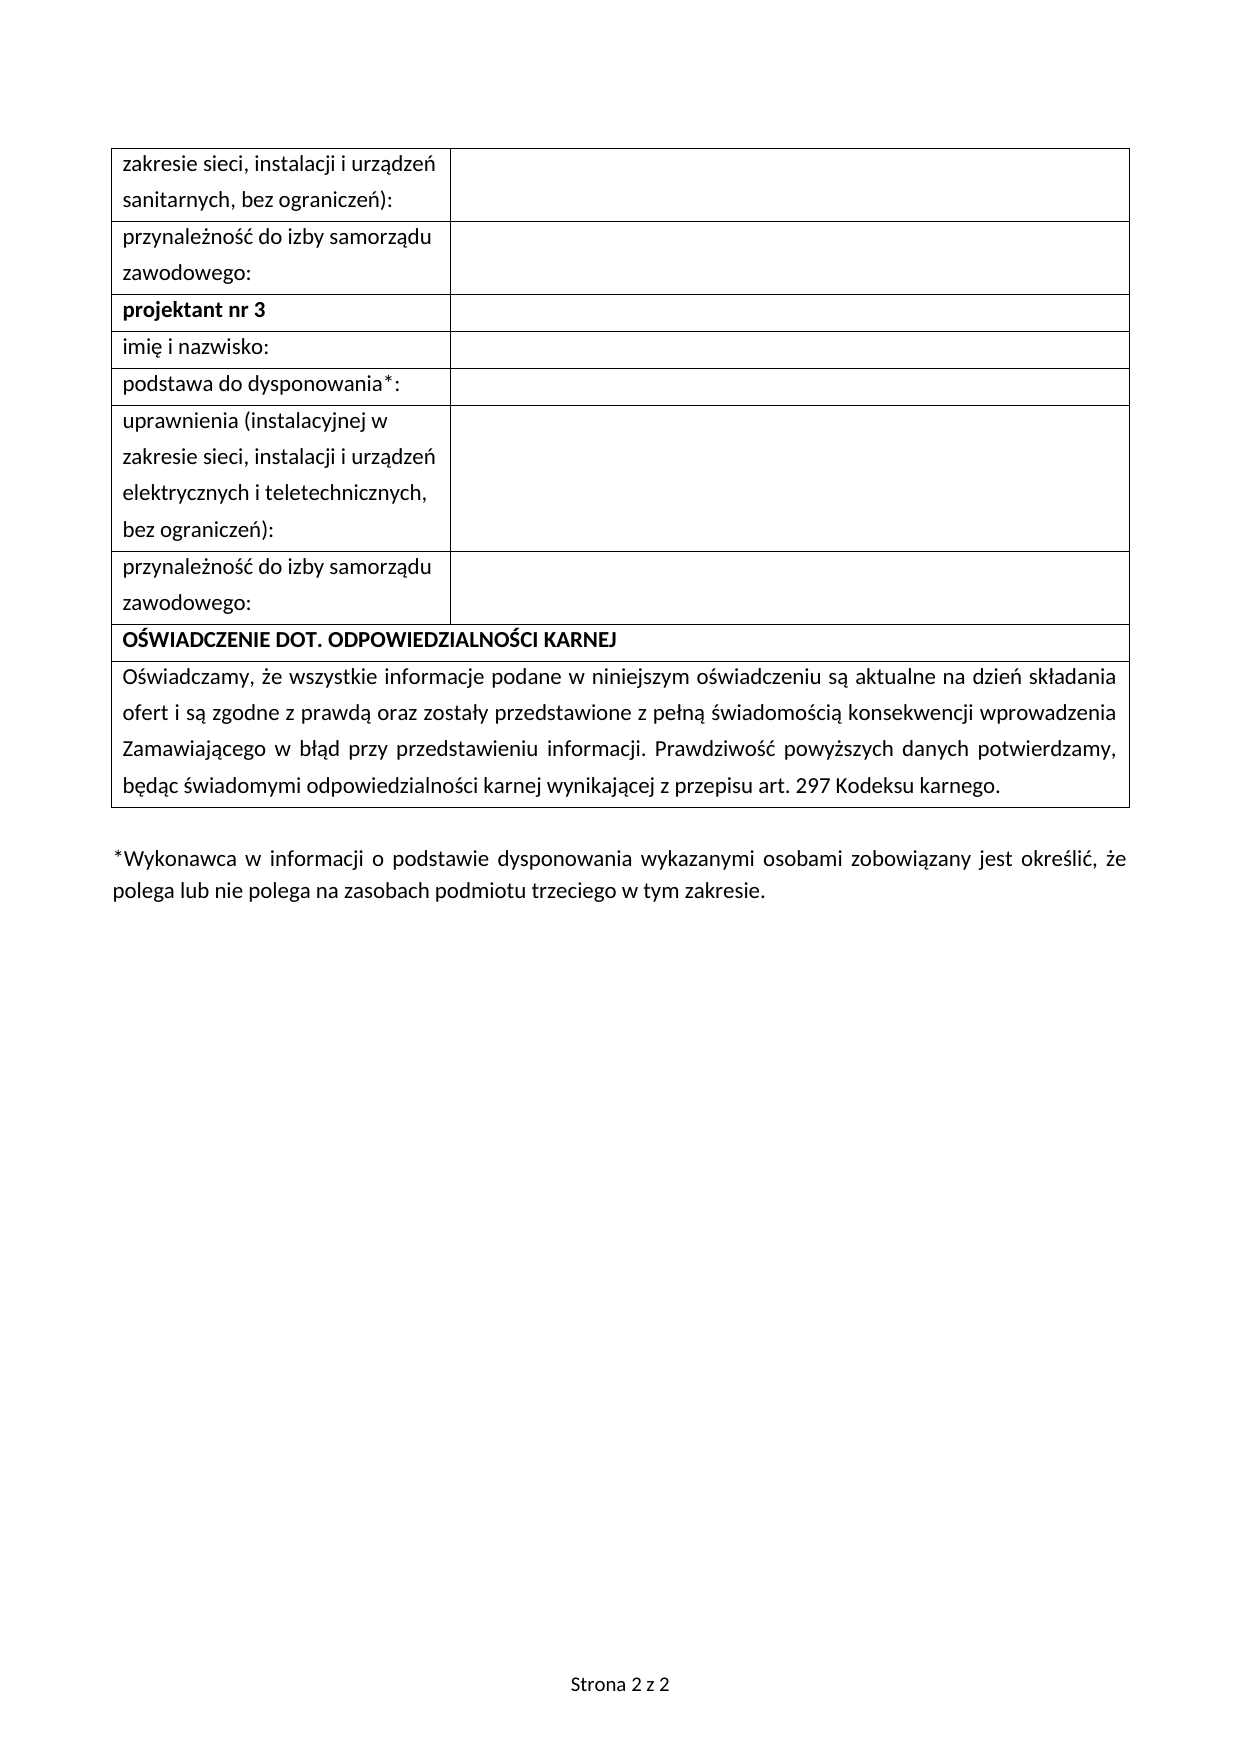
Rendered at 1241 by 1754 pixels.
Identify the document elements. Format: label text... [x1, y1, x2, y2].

table_cell uprawnienia (instalacyjnej w zakresie sieci, instalacji i urządzeń elektrycznych i teletechnicznych, bez ograniczeń): [112, 406, 450, 551]
table_cell [451, 222, 1129, 294]
table_cell [451, 149, 1129, 221]
table_cell [451, 552, 1129, 624]
table_cell [451, 295, 1129, 331]
table_cell projektant nr 3 [112, 295, 450, 331]
table_cell [451, 406, 1129, 551]
table_cell przynależność do izby samorządu zawodowego: [112, 552, 450, 624]
table_cell podstawa do dysponowania*: [112, 369, 450, 405]
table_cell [112, 149, 450, 221]
table_cell imię i nazwisko: [112, 332, 450, 368]
table_cell [451, 332, 1129, 368]
table_cell [451, 369, 1129, 405]
list *Wykonawca w informacji o podstawie dysponowania wykazanymi osobami zobowiązany jest określić, że polega lub nie polega na zasobach podmiotu trzeciego w tym zakresie. [112, 844, 1128, 904]
table_cell przynależność do izby samorządu zawodowego: [112, 222, 450, 294]
table_cell Oświadczamy, że wszystkie informacje podane w niniejszym oświadczeniu są aktualne na dzień składania ofert i są zgodne z prawdą oraz zostały przedstawione z pełną świadomością konsekwencji wprowadzenia Zamawiającego w błąd przy przedstawieniu informacji. Prawdziwość powyższych danych potwierdzamy, będąc świadomymi odpowiedzialności karnej wynikającej z przepisu art. 297 Kodeksu karnego. [112, 662, 1129, 807]
table_cell OŚWIADCZENIE DOT. ODPOWIEDZIALNOŚCI KARNEJ [112, 625, 1129, 661]
